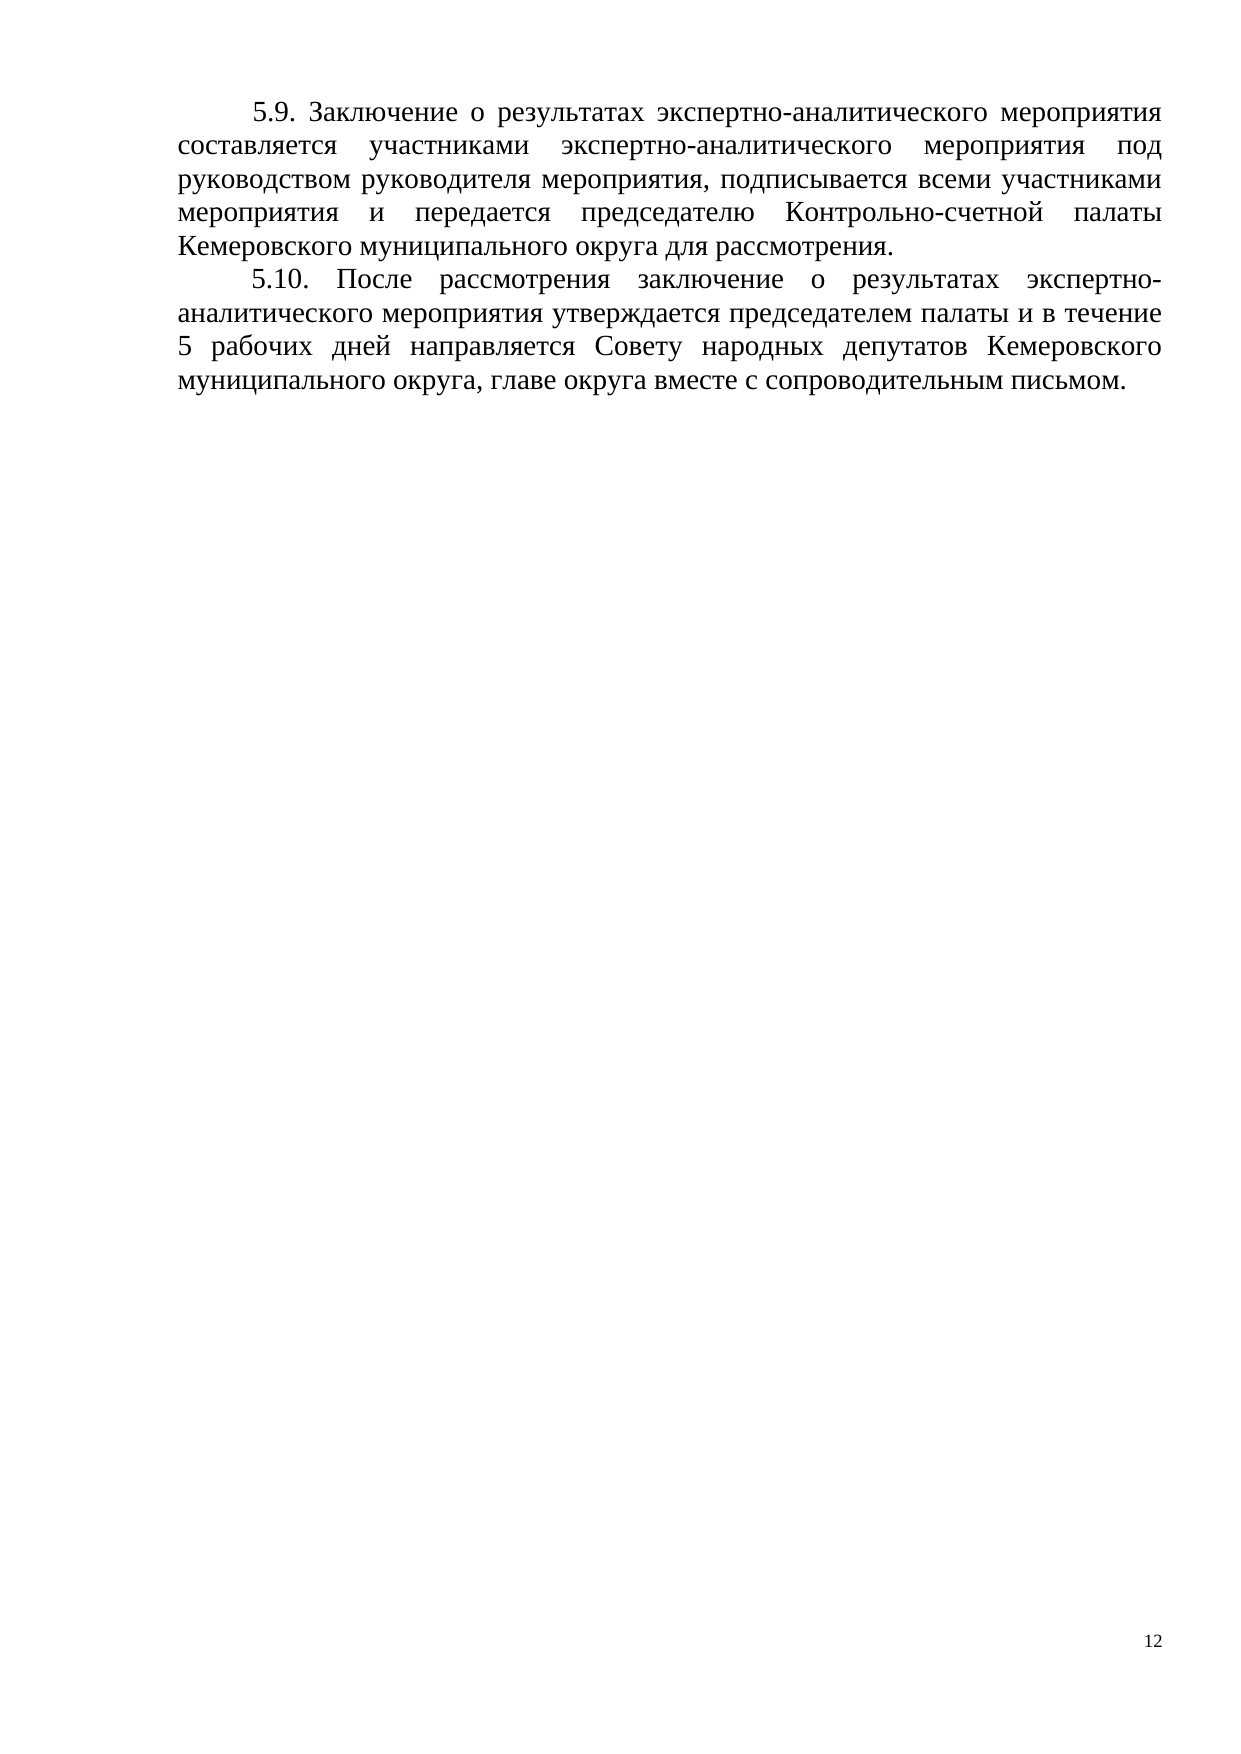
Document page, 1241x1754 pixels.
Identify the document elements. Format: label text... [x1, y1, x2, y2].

text 5.10. После рассмотрения заключение о результатах экспертно-аналитического мероприятия утверждается председателем палаты и в течение 5 рабочих дней направляется Совету народных депутатов Кемеровского муниципального округа, главе округа вместе с сопроводительным письмом. [177, 261, 1162, 396]
text 5.9. Заключение о результатах экспертно-аналитического мероприятия составляется участниками экспертно-аналитического мероприятия под руководством руководителя мероприятия, подписывается всеми участниками мероприятия и передается председателю Контрольно-счетной палаты Кемеровского муниципального округа для рассмотрения. [177, 94, 1162, 261]
